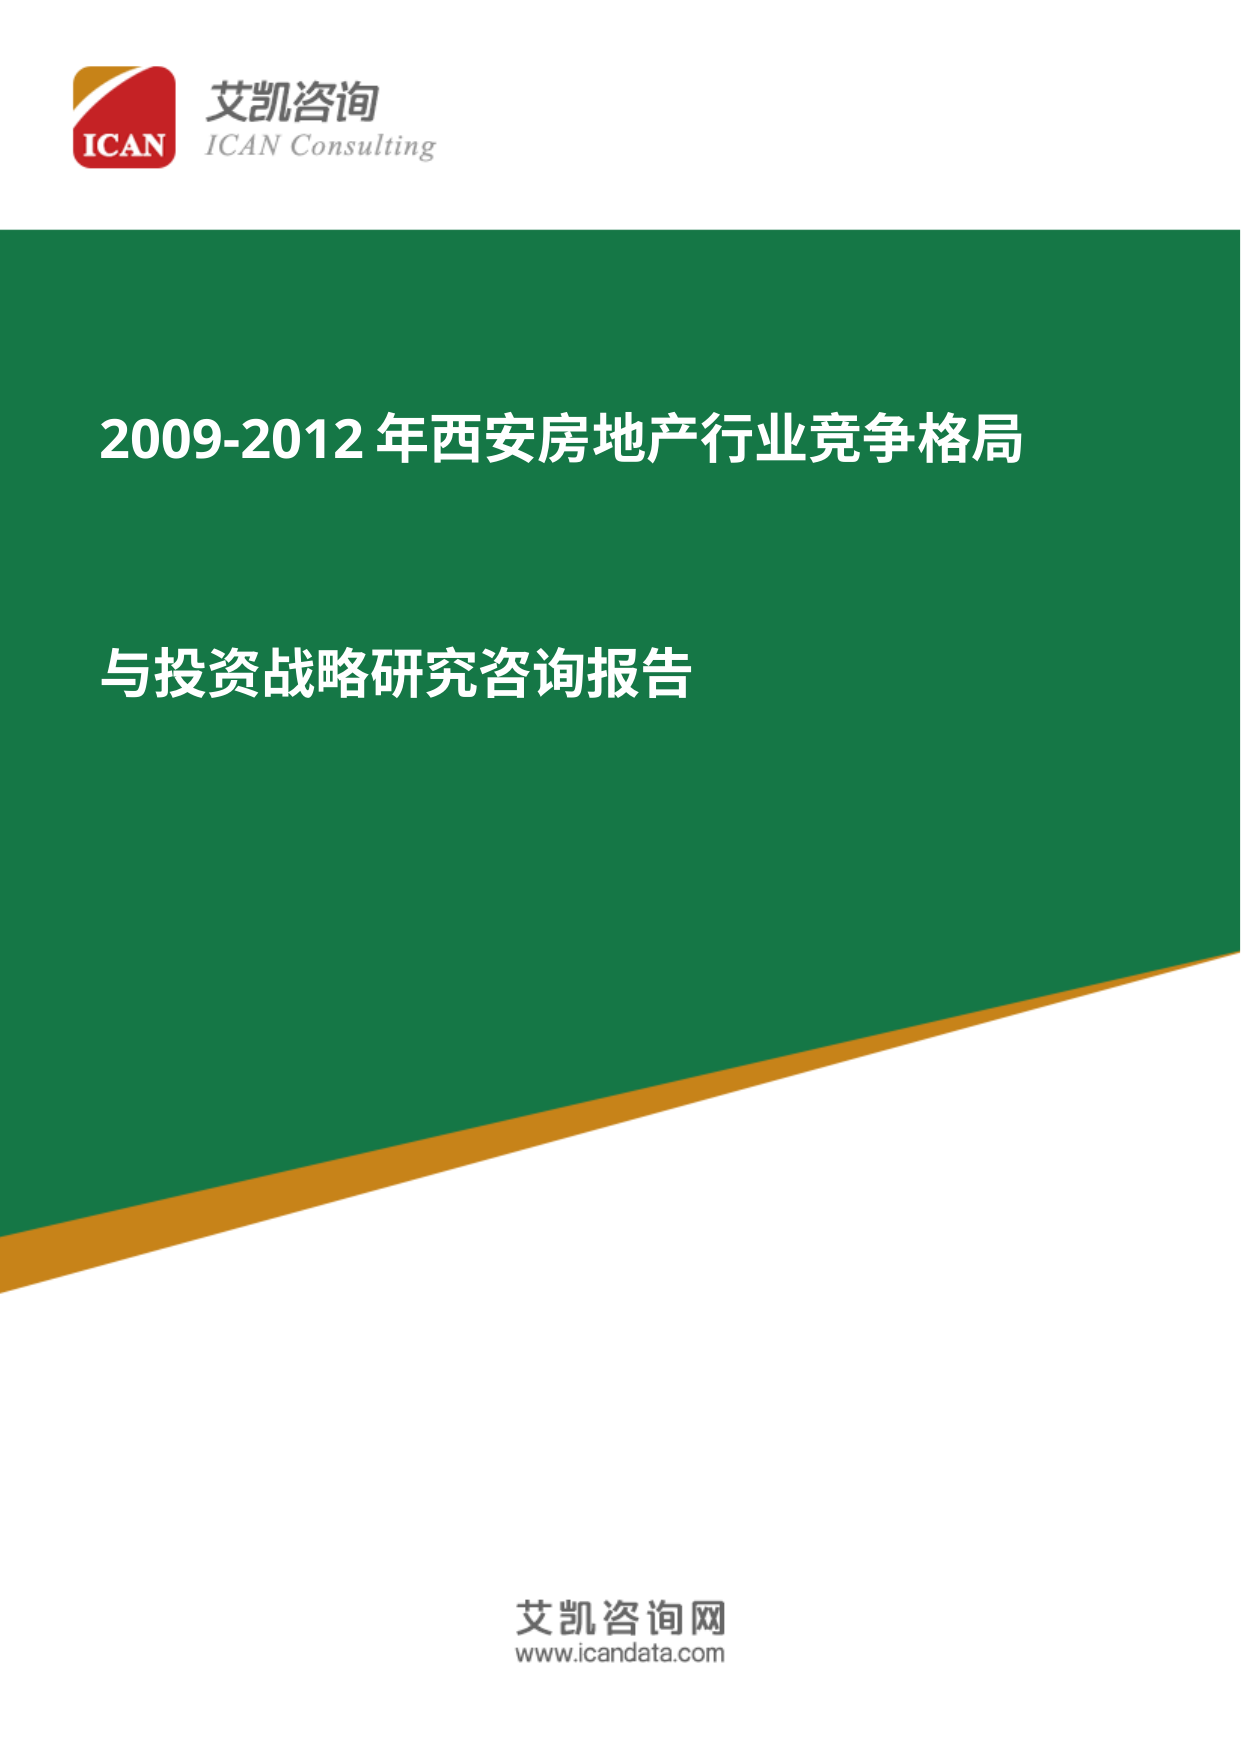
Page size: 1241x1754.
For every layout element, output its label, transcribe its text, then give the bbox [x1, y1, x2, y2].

picture [0, 5, 1241, 1754]
subtitle 2009-2012年西安房地产行业竞争格局与投资战略研究咨询报告 [99, 386, 1053, 718]
